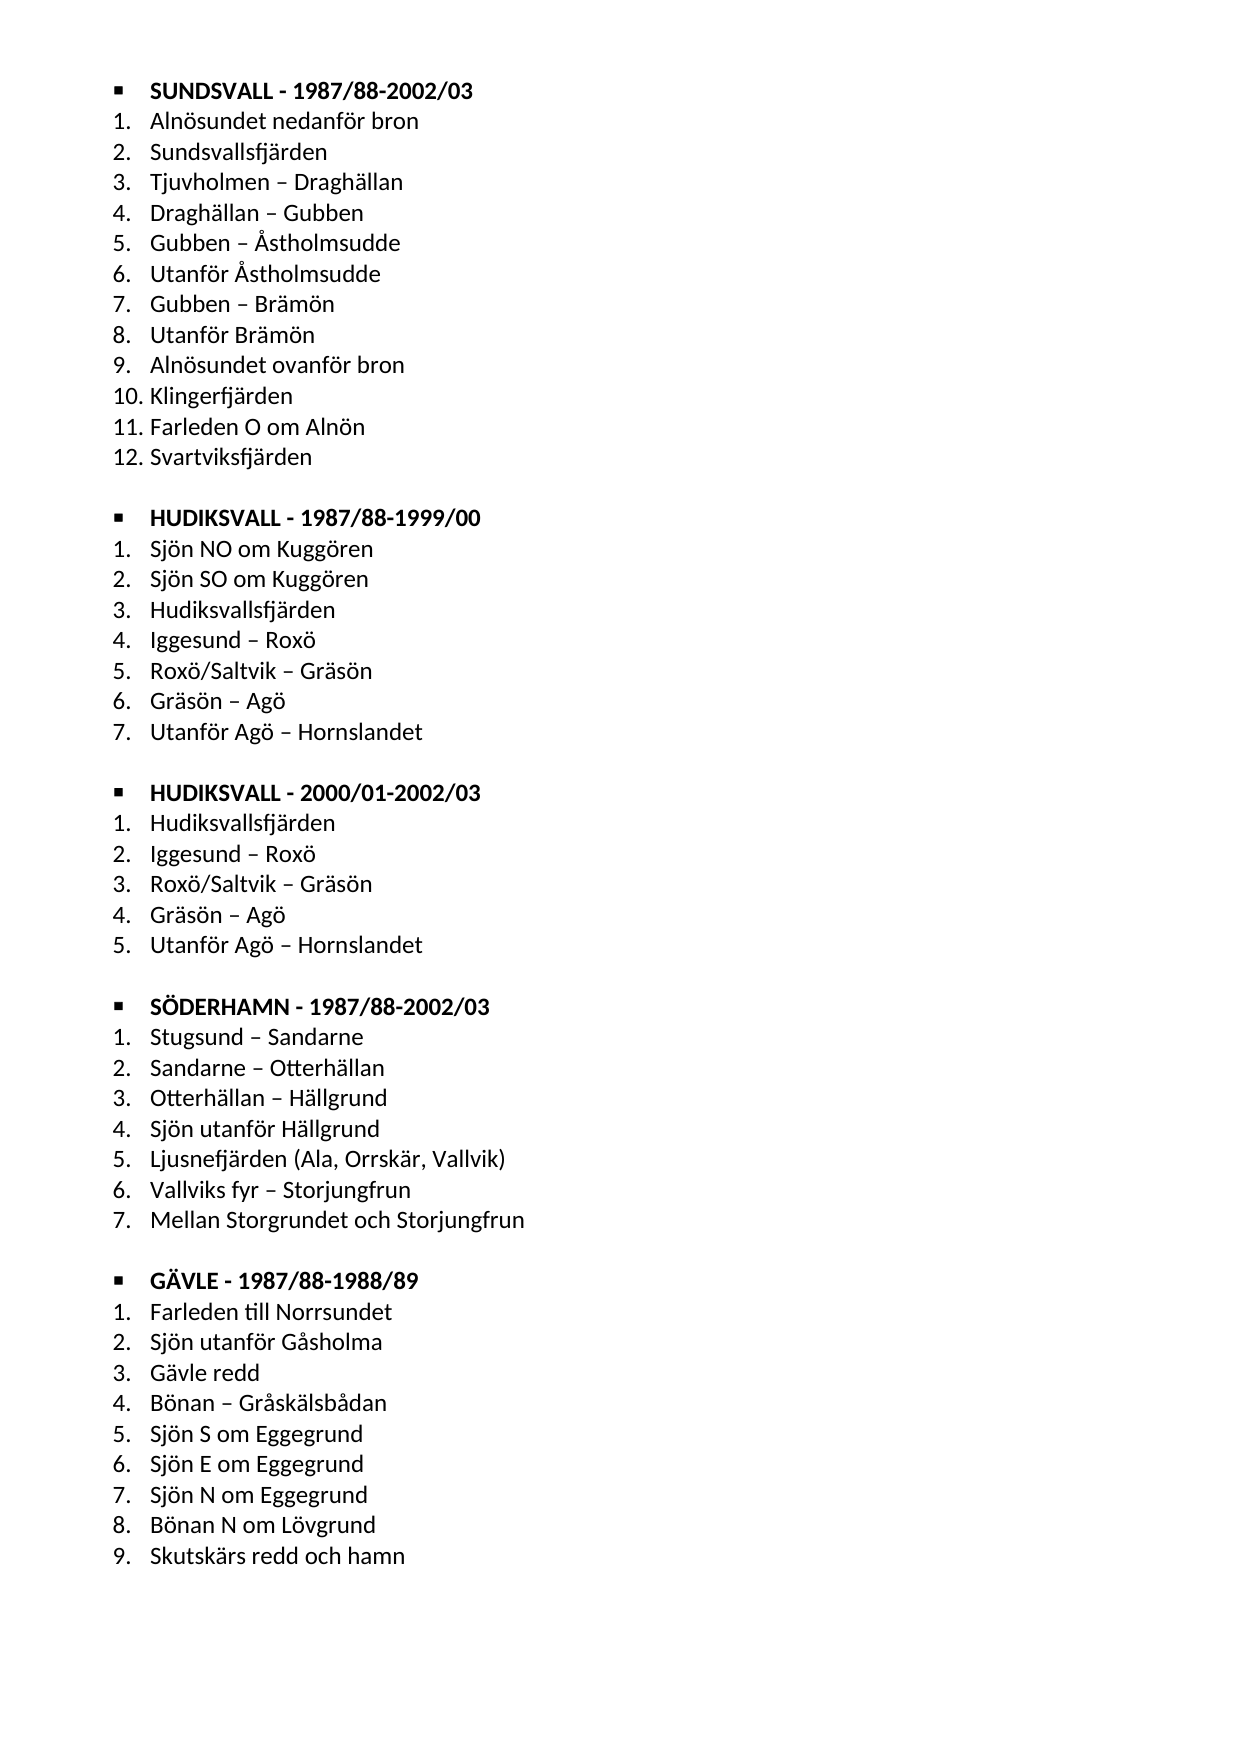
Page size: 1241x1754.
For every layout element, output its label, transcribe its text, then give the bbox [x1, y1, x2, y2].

list Bönan – Gråskälsbådan [112, 1387, 1165, 1418]
list Sjön S om Eggegrund [112, 1418, 1165, 1448]
list Alnösundet nedanför bron [112, 106, 1165, 136]
list Utanför Brämön [112, 319, 1165, 350]
list GÄVLE - 1987/88-1988/89 [112, 1265, 1165, 1296]
list Gräsön – Agö [112, 899, 1165, 929]
list Draghällan – Gubben [112, 197, 1165, 228]
list SÖDERHAMN - 1987/88-2002/03 [112, 991, 1165, 1021]
list Sundsvallsfjärden [112, 136, 1165, 167]
list Gräsön – Agö [112, 685, 1165, 716]
list Sjön utanför Hällgrund [112, 1113, 1165, 1143]
list Roxö/Saltvik – Gräsön [112, 868, 1165, 899]
list Mellan Storgrundet och Storjungfrun [112, 1204, 1165, 1235]
list Sjön N om Eggegrund [112, 1479, 1165, 1509]
list Utanför Agö – Hornslandet [112, 929, 1165, 960]
list Iggesund – Roxö [112, 838, 1165, 868]
list Hudiksvallsfjärden [112, 594, 1165, 624]
list Roxö/Saltvik – Gräsön [112, 655, 1165, 685]
list Alnösundet ovanför bron [112, 350, 1165, 380]
list Ljusnefjärden (Ala, Orrskär, Vallvik) [112, 1143, 1165, 1174]
list Sjön E om Eggegrund [112, 1448, 1165, 1479]
list SUNDSVALL - 1987/88-2002/03 [112, 75, 1165, 106]
list Utanför Agö – Hornslandet [112, 716, 1165, 746]
list Farleden O om Alnön [112, 411, 1165, 441]
list Stugsund – Sandarne [112, 1021, 1165, 1052]
list HUDIKSVALL - 2000/01-2002/03 [112, 777, 1165, 807]
list Sandarne – Otterhällan [112, 1052, 1165, 1082]
list Tjuvholmen – Draghällan [112, 167, 1165, 197]
list Sjön utanför Gåsholma [112, 1326, 1165, 1357]
list Klingerfjärden [112, 380, 1165, 411]
list Svartviksfjärden [112, 441, 1165, 472]
list Iggesund – Roxö [112, 624, 1165, 655]
list Gubben – Åstholmsudde [112, 228, 1165, 258]
list Skutskärs redd och hamn [112, 1540, 1165, 1571]
list Gubben – Brämön [112, 289, 1165, 319]
list Vallviks fyr – Storjungfrun [112, 1174, 1165, 1204]
list Otterhällan – Hällgrund [112, 1082, 1165, 1113]
list Gävle redd [112, 1357, 1165, 1387]
list Farleden till Norrsundet [112, 1296, 1165, 1326]
list HUDIKSVALL - 1987/88-1999/00 [112, 502, 1165, 533]
list Hudiksvallsfjärden [112, 807, 1165, 838]
list Sjön NO om Kuggören [112, 533, 1165, 563]
list Utanför Åstholmsudde [112, 258, 1165, 289]
list Bönan N om Lövgrund [112, 1509, 1165, 1540]
list Sjön SO om Kuggören [112, 563, 1165, 594]
